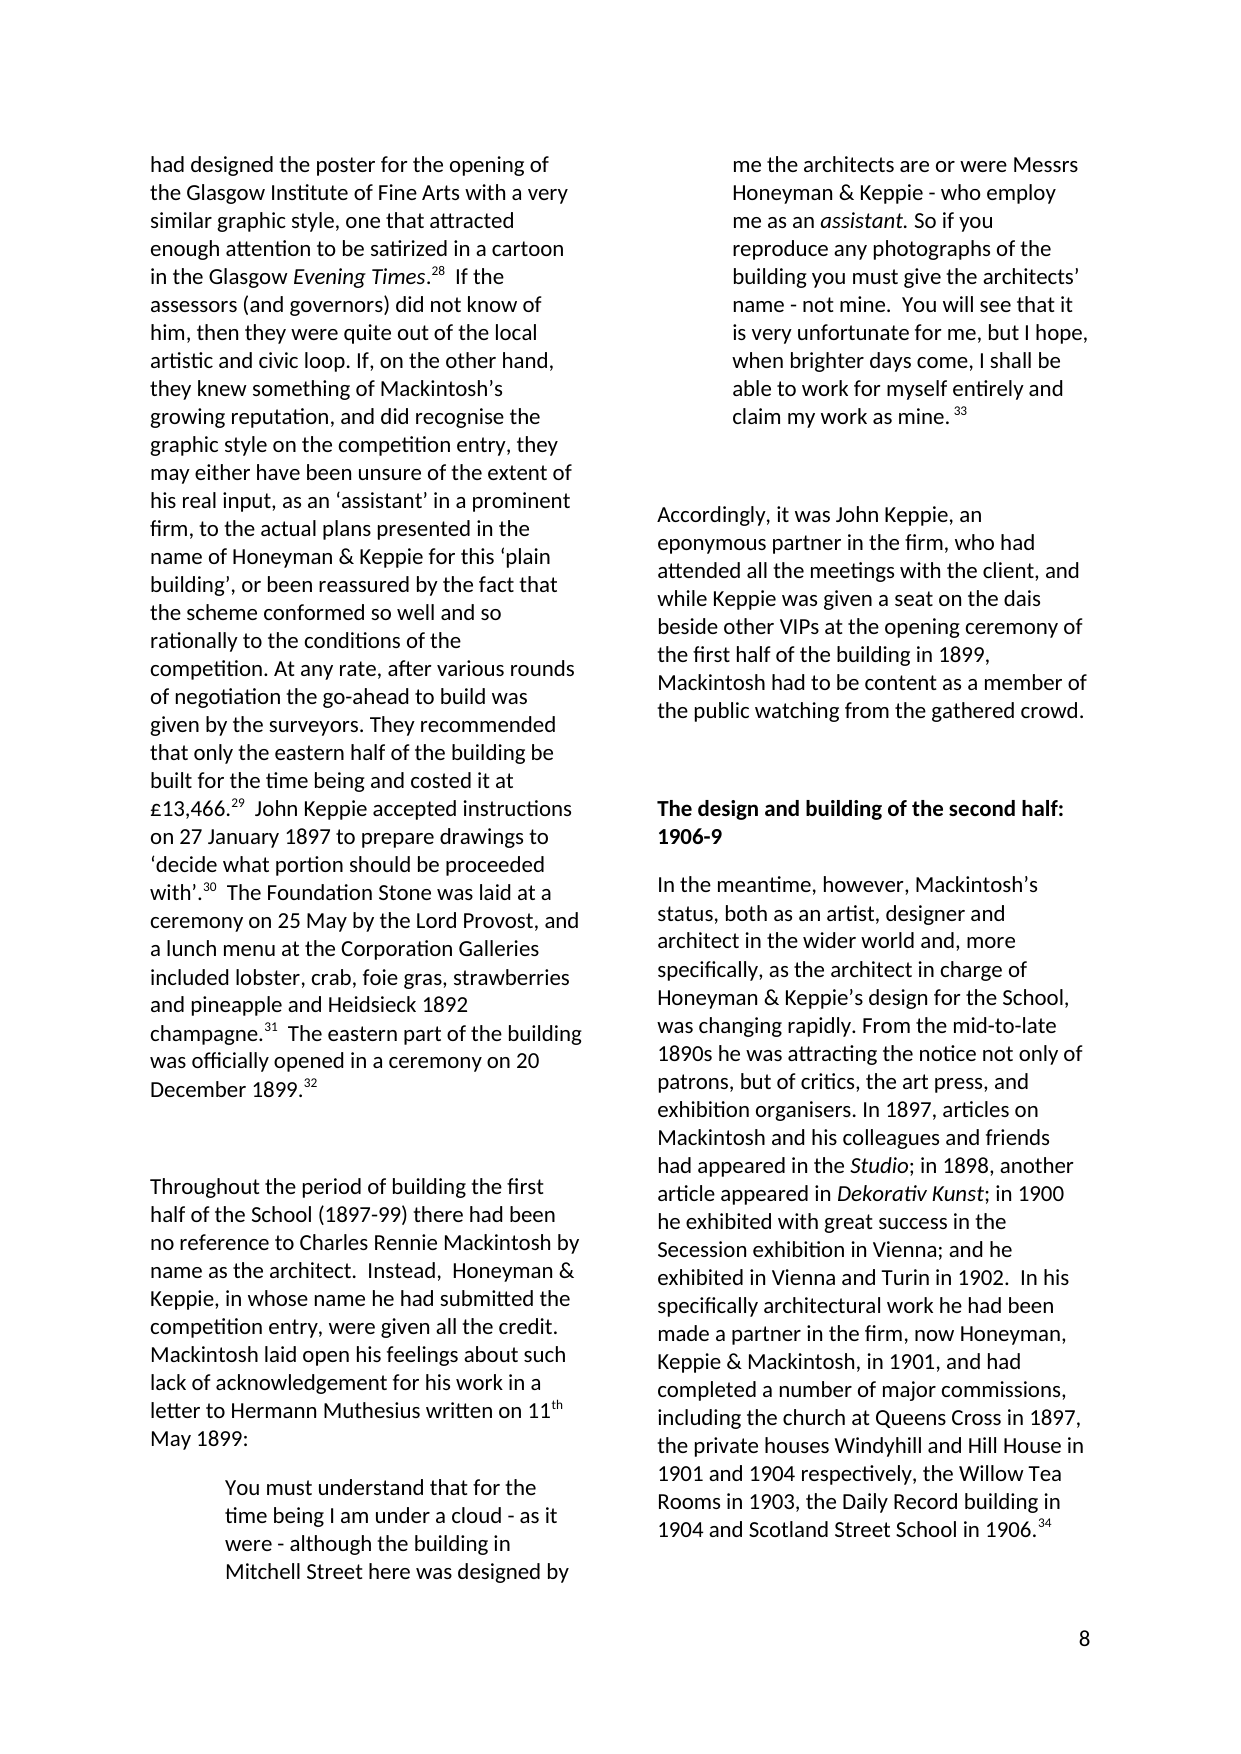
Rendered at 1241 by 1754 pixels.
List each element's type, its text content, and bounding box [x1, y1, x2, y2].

text The design and building of the second half: 1906-9 [657, 794, 1090, 850]
text You must understand that for the time being I am under a cloud - as it were - although the building in Mitchell Street here was designed by me the architects are or were Messrs Honeyman & Keppie - who employ me as an assistant. So if you reproduce any photographs of the building you must give the architects’ name - not mine. You will see that it is very unfortunate for me, but I hope, when brighter days come, I shall be able to work for myself entirely and claim my work as mine. [732, 150, 1090, 430]
text Throughout the period of building the first half of the School (1897-99) there had been no reference to Charles Rennie Mackintosh by name as the architect. Instead, Honeyman & Keppie, in whose name he had submitted the competition entry, were given all the credit. Mackintosh laid open his feelings about such lack of acknowledgement for his work in a letter to Hermann Muthesius written on 11th May 1899: [150, 1172, 583, 1453]
text You must understand that for the time being I am under a cloud - as it were - although the building in Mitchell Street here was designed by me the architects are or were Messrs Honeyman & Keppie - who employ me as an assistant. So if you reproduce any photographs of the building you must give the architects’ name - not mine. You will see that it is very unfortunate for me, but I hope, when brighter days come, I shall be able to work for myself entirely and claim my work as mine. [225, 1473, 583, 1586]
text In the meantime, however, Mackintosh’s status, both as an artist, designer and architect in the wider world and, more specifically, as the architect in charge of Honeyman & Keppie’s design for the School, was changing rapidly. From the mid-to-late 1890s he was attracting the notice not only of patrons, but of critics, the art press, and exhibition organisers. In 1897, articles on Mackintosh and his colleagues and friends had appeared in the Studio; in 1898, another article appeared in Dekorativ Kunst; in 1900 he exhibited with great success in the Secession exhibition in Vienna; and he exhibited in Vienna and Turin in 1902. In his specifically architectural work he had been made a partner in the firm, now Honeyman, Keppie & Mackintosh, in 1901, and had completed a number of major commissions, including the church at Queens Cross in 1897, the private houses Windyhill and Hill House in 1901 and 1904 respectively, the Willow Tea Rooms in 1903, the Daily Record building in 1904 and Scotland Street School in 1906. [657, 871, 1090, 1543]
text Accordingly, it was John Keppie, an eponymous partner in the firm, who had attended all the meetings with the client, and while Keppie was given a seat on the dais beside other VIPs at the opening ceremony of the first half of the building in 1899, Mackintosh had to be content as a member of the public watching from the gathered crowd. [657, 500, 1090, 724]
